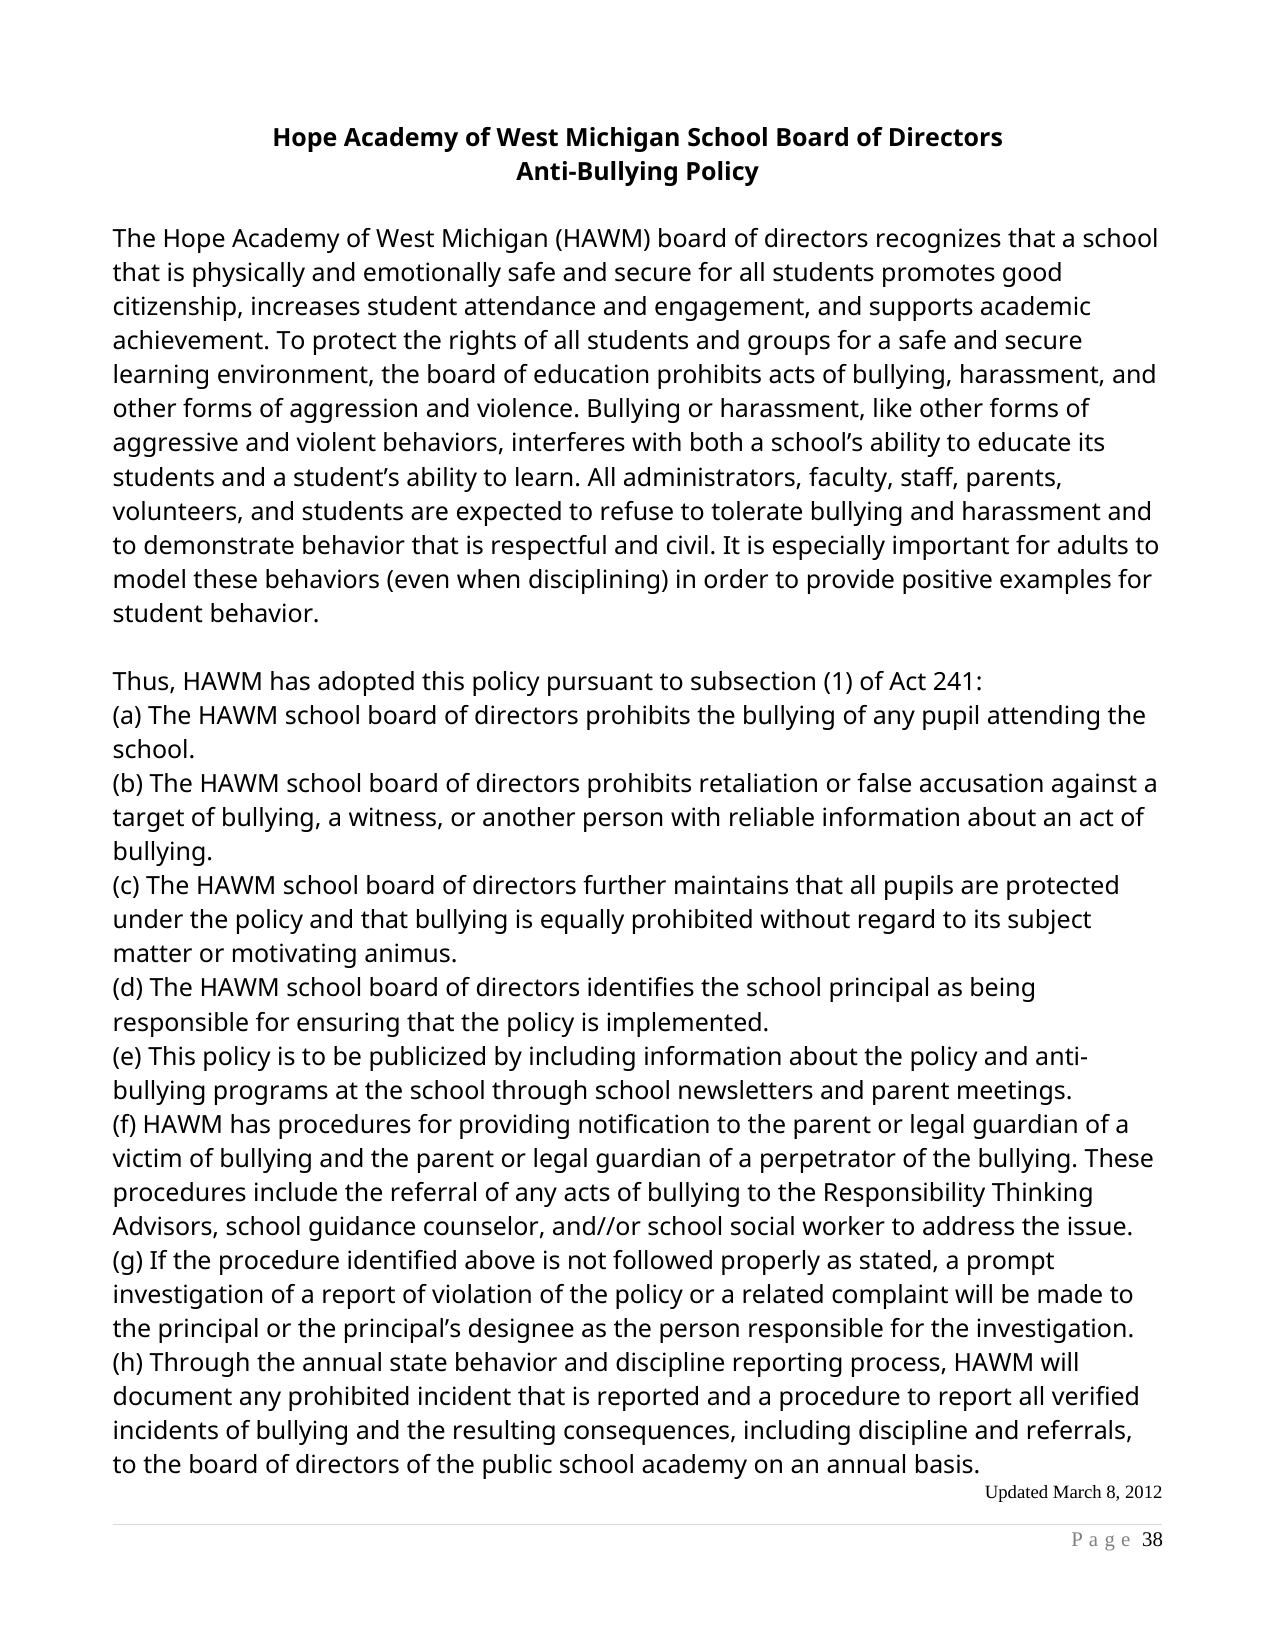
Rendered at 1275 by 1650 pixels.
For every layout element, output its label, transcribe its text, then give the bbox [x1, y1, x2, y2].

text (h) Through the annual state behavior and discipline reporting process, HAWM will document any prohibited incident that is reported and a procedure to report all verified incidents of bullying and the resulting consequences, including discipline and referrals, to the board of directors of the public school academy on an annual basis. [112, 1345, 1162, 1481]
text (e) This policy is to be publicized by including information about the policy and anti-bullying programs at the school through school newsletters and parent meetings. [112, 1038, 1162, 1106]
text (b) The HAWM school board of directors prohibits retaliation or false accusation against a target of bullying, a witness, or another person with reliable information about an act of bullying. [112, 766, 1162, 868]
text Hope Academy of West Michigan School Board of Directors [112, 120, 1162, 154]
text Updated March 8, 2012 [112, 1481, 1162, 1503]
text (a) The HAWM school board of directors prohibits the bullying of any pupil attending the school. [112, 698, 1162, 766]
text Anti-Bullying Policy [112, 154, 1162, 188]
text (c) The HAWM school board of directors further maintains that all pupils are protected under the policy and that bullying is equally prohibited without regard to its subject matter or motivating animus. [112, 868, 1162, 970]
text (d) The HAWM school board of directors identifies the school principal as being responsible for ensuring that the policy is implemented. [112, 970, 1162, 1038]
text Thus, HAWM has adopted this policy pursuant to subsection (1) of Act 241: [112, 663, 1162, 698]
text (f) HAWM has procedures for providing notification to the parent or legal guardian of a victim of bullying and the parent or legal guardian of a perpetrator of the bullying. These procedures include the referral of any acts of bullying to the Responsibility Thinking Advisors, school guidance counselor, and//or school social worker to address the issue. [112, 1106, 1162, 1243]
text The Hope Academy of West Michigan (HAWM) board of directors recognizes that a school that is physically and emotionally safe and secure for all students promotes good citizenship, increases student attendance and engagement, and supports academic achievement. To protect the rights of all students and groups for a safe and secure learning environment, the board of education prohibits acts of bullying, harassment, and other forms of aggression and violence. Bullying or harassment, like other forms of aggressive and violent behaviors, interferes with both a school’s ability to educate its students and a student’s ability to learn. All administrators, faculty, staff, parents, volunteers, and students are expected to refuse to tolerate bullying and harassment and to demonstrate behavior that is respectful and civil. It is especially important for adults to model these behaviors (even when disciplining) in order to provide positive examples for student behavior. [112, 221, 1162, 629]
text (g) If the procedure identified above is not followed properly as stated, a prompt investigation of a report of violation of the policy or a related complaint will be made to the principal or the principal’s designee as the person responsible for the investigation. [112, 1243, 1162, 1345]
